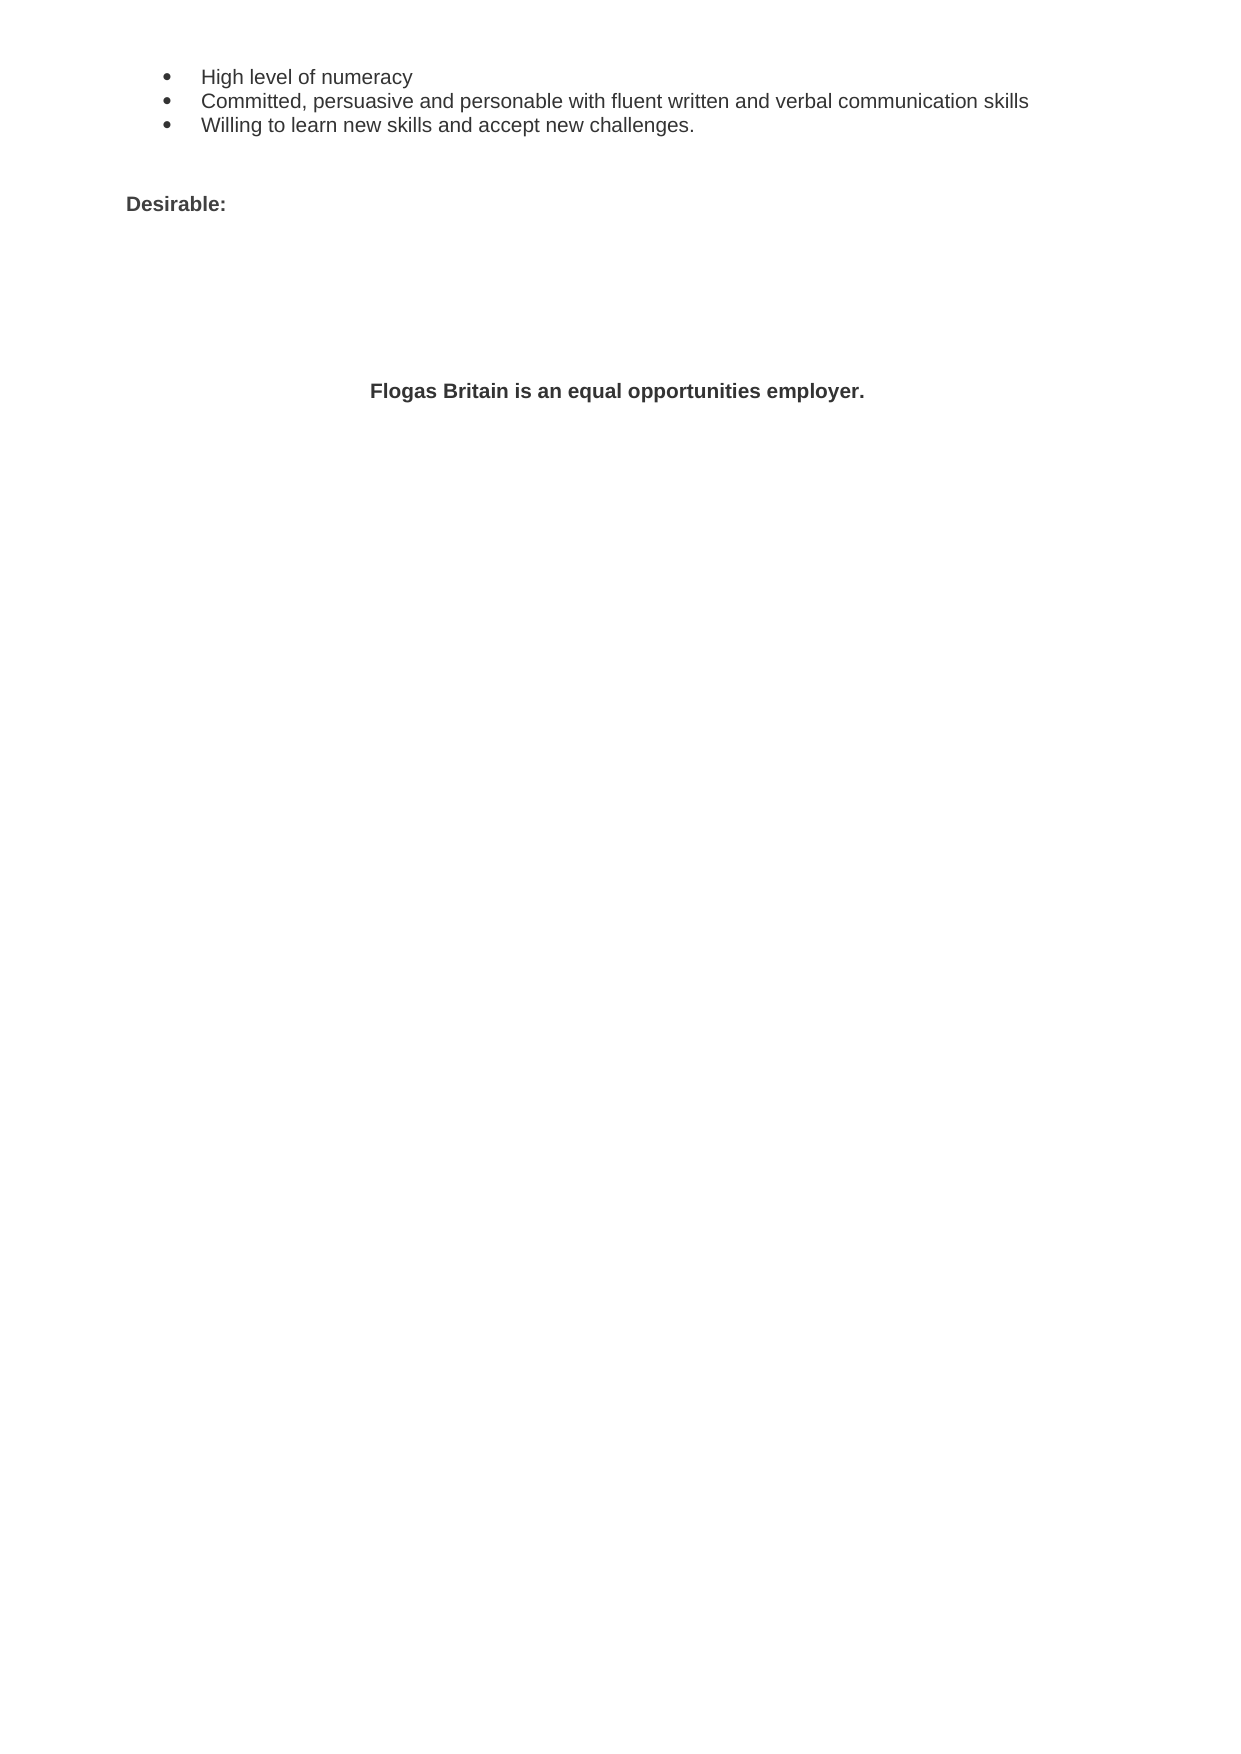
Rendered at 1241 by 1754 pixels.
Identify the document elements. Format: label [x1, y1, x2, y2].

table_cell [115, 65, 1121, 403]
